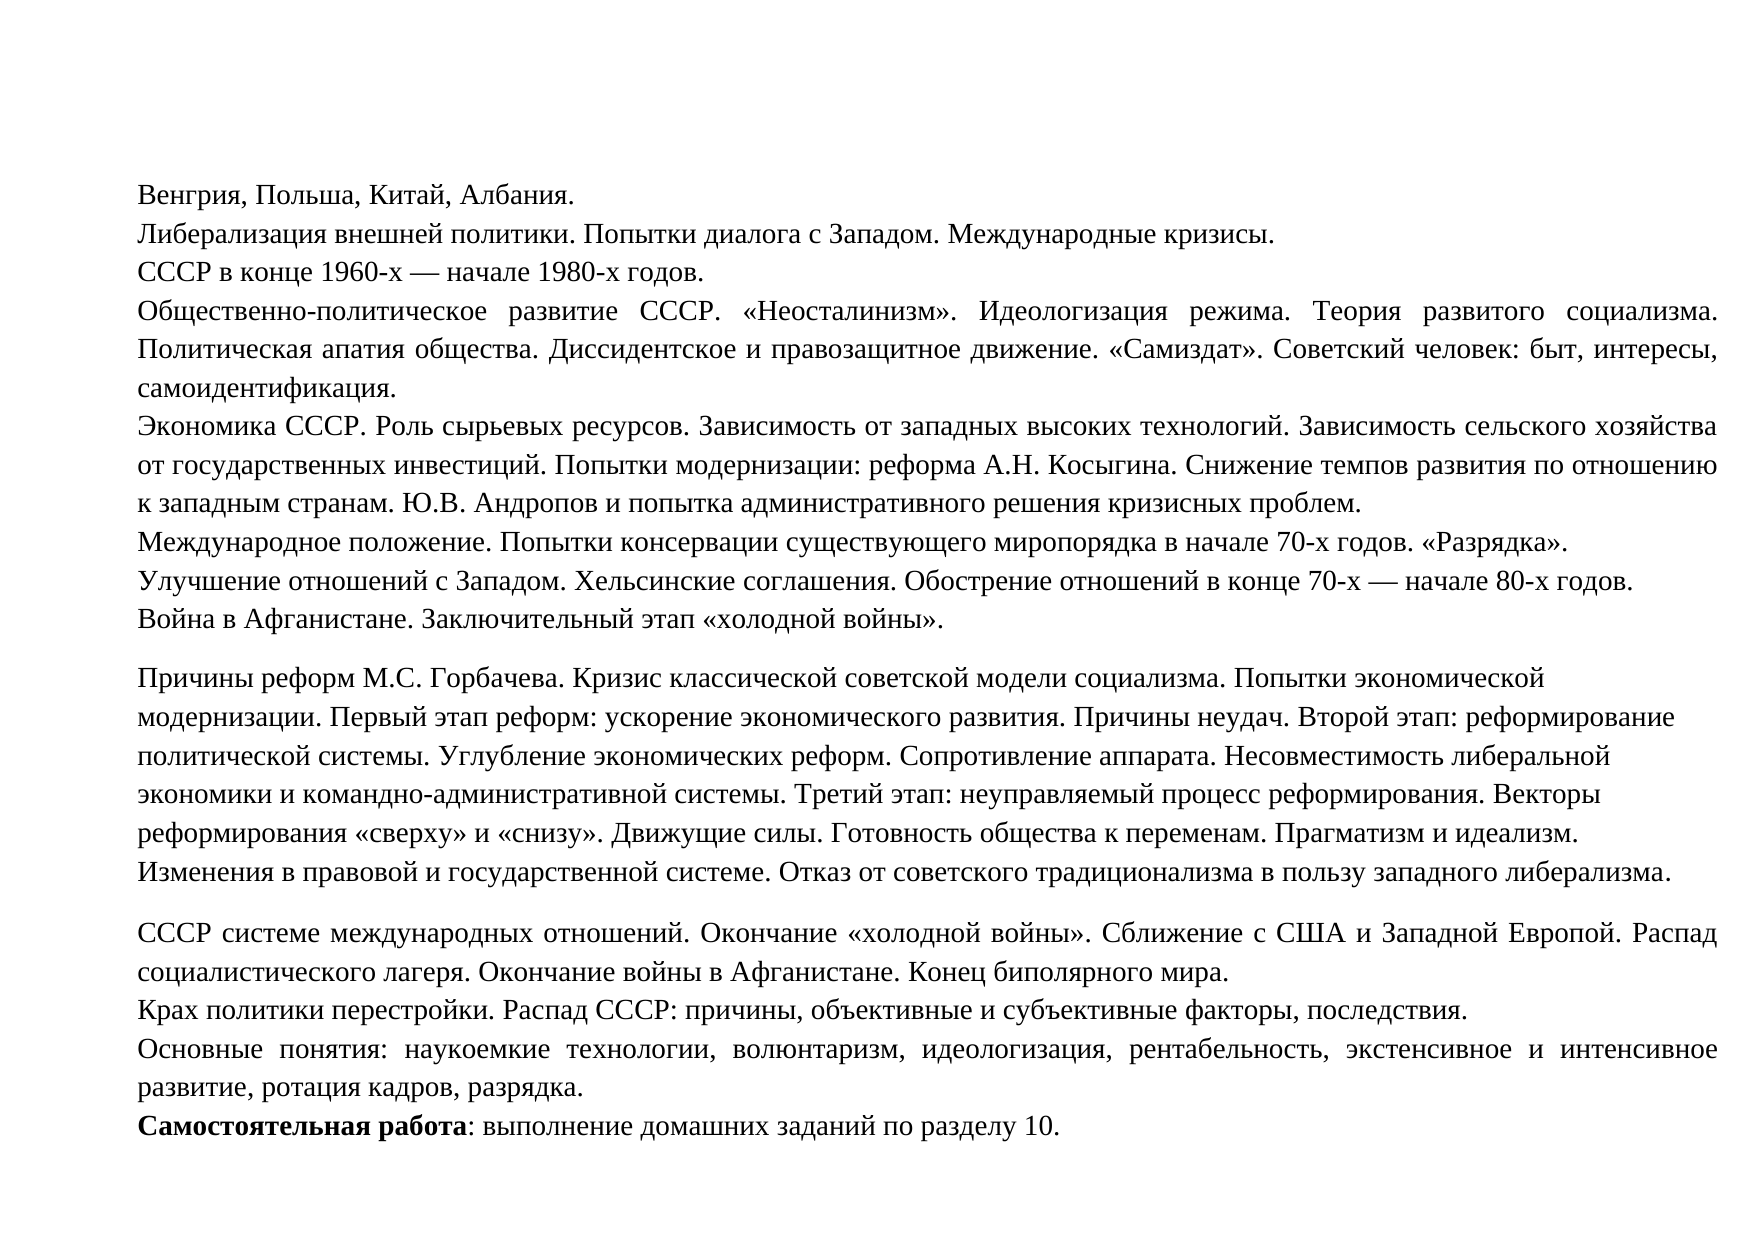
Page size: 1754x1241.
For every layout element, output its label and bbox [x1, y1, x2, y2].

table_cell [126, 177, 1730, 1146]
